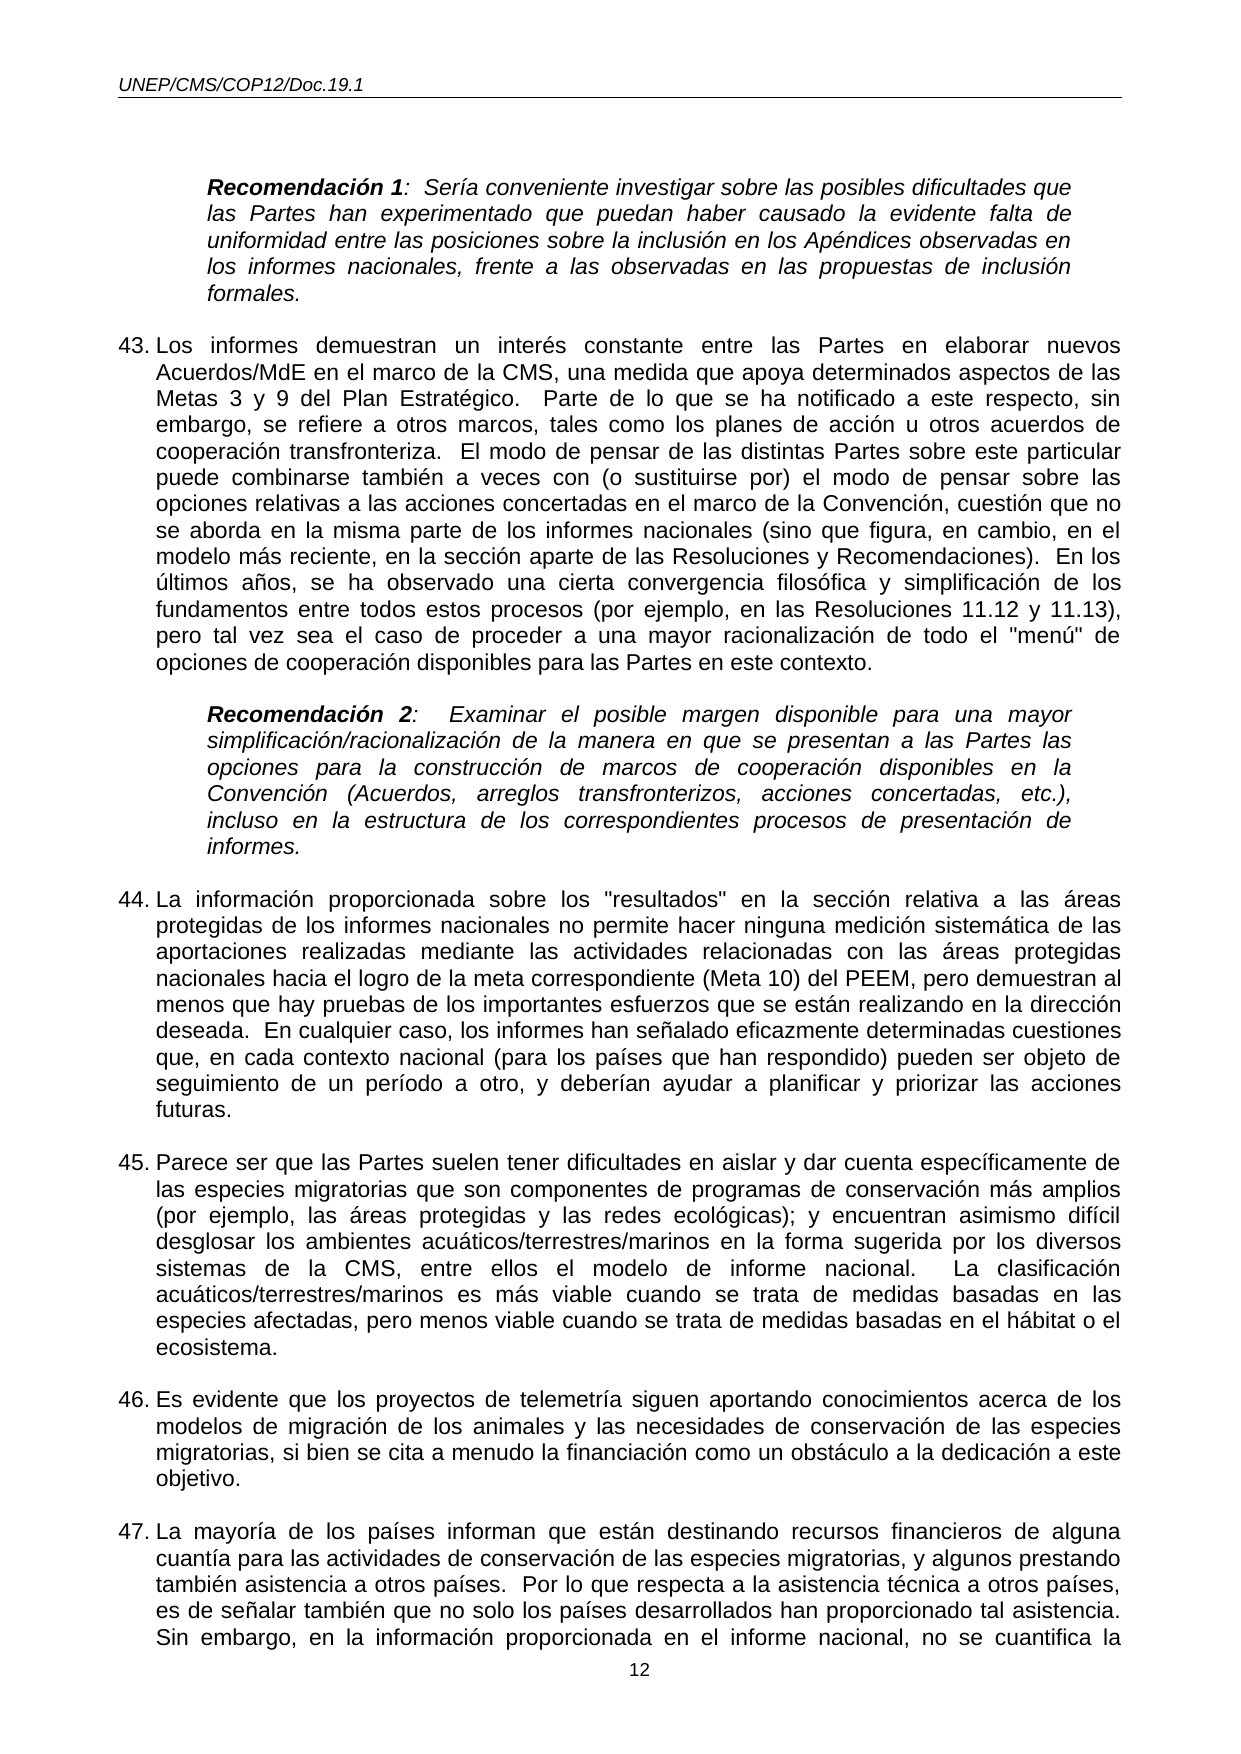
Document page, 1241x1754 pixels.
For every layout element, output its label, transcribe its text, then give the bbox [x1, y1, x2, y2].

text 44. La información proporcionada sobre los "resultados" en la sección relativa a las áreas protegidas de los informes nacionales no permite hacer ninguna medición sistemática de las aportaciones realizadas mediante las actividades relacionadas con las áreas protegidas nacionales hacia el logro de la meta correspondiente (Meta 10) del PEEM, pero demuestran al menos que hay pruebas de los importantes esfuerzos que se están realizando en la dirección deseada. En cualquier caso, los informes han señalado eficazmente determinadas cuestiones que, en cada contexto nacional (para los países que han respondido) pueden ser objeto de seguimiento de un período a otro, y deberían ayudar a planificar y priorizar las acciones futuras. [118, 886, 1122, 1123]
text 43. Los informes demuestran un interés constante entre las Partes en elaborar nuevos Acuerdos/MdE en el marco de la CMS, una medida que apoya determinados aspectos de las Metas 3 y 9 del Plan Estratégico. Parte de lo que se ha notificado a este respecto, sin embargo, se refiere a otros marcos, tales como los planes de acción u otros acuerdos de cooperación transfronteriza. El modo de pensar de las distintas Partes sobre este particular puede combinarse también a veces con (o sustituirse por) el modo de pensar sobre las opciones relativas a las acciones concertadas en el marco de la Convención, cuestión que no se aborda en la misma parte de los informes nacionales (sino que figura, en cambio, en el modelo más reciente, en la sección aparte de las Resoluciones y Recomendaciones). En los últimos años, se ha observado una cierta convergencia filosófica y simplificación de los fundamentos entre todos estos procesos (por ejemplo, en las Resoluciones 11.12 y 11.13), pero tal vez sea el caso de proceder a una mayor racionalización de todo el "menú" de opciones de cooperación disponibles para las Partes en este contexto. [118, 332, 1122, 675]
text Recomendación 2: Examinar el posible margen disponible para una mayor simplificación/racionalización de la manera en que se presentan a las Partes las opciones para la construcción de marcos de cooperación disponibles en la Convención (Acuerdos, arreglos transfronterizos, acciones concertadas, etc.), incluso en la estructura de los correspondientes procesos de presentación de informes. [207, 701, 1074, 859]
text Recomendación 1: Sería conveniente investigar sobre las posibles dificultades que las Partes han experimentado que puedan haber causado la evidente falta de uniformidad entre las posiciones sobre la inclusión en los Apéndices observadas en los informes nacionales, frente a las observadas en las propuestas de inclusión formales. [207, 174, 1074, 306]
text 46. Es evidente que los proyectos de telemetría siguen aportando conocimientos acerca de los modelos de migración de los animales y las necesidades de conservación de las especies migratorias, si bien se cita a menudo la financiación como un obstáculo a la dedicación a este objetivo. [118, 1386, 1122, 1492]
text 45. Parece ser que las Partes suelen tener dificultades en aislar y dar cuenta específicamente de las especies migratorias que son componentes de programas de conservación más amplios (por ejemplo, las áreas protegidas y las redes ecológicas); y encuentran asimismo difícil desglosar los ambientes acuáticos/terrestres/marinos en la forma sugerida por los diversos sistemas de la CMS, entre ellos el modelo de informe nacional. La clasificación acuáticos/terrestres/marinos es más viable cuando se trata de medidas basadas en las especies afectadas, pero menos viable cuando se trata de medidas basadas en el hábitat o el ecosistema. [118, 1149, 1122, 1360]
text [118, 1518, 1122, 1650]
